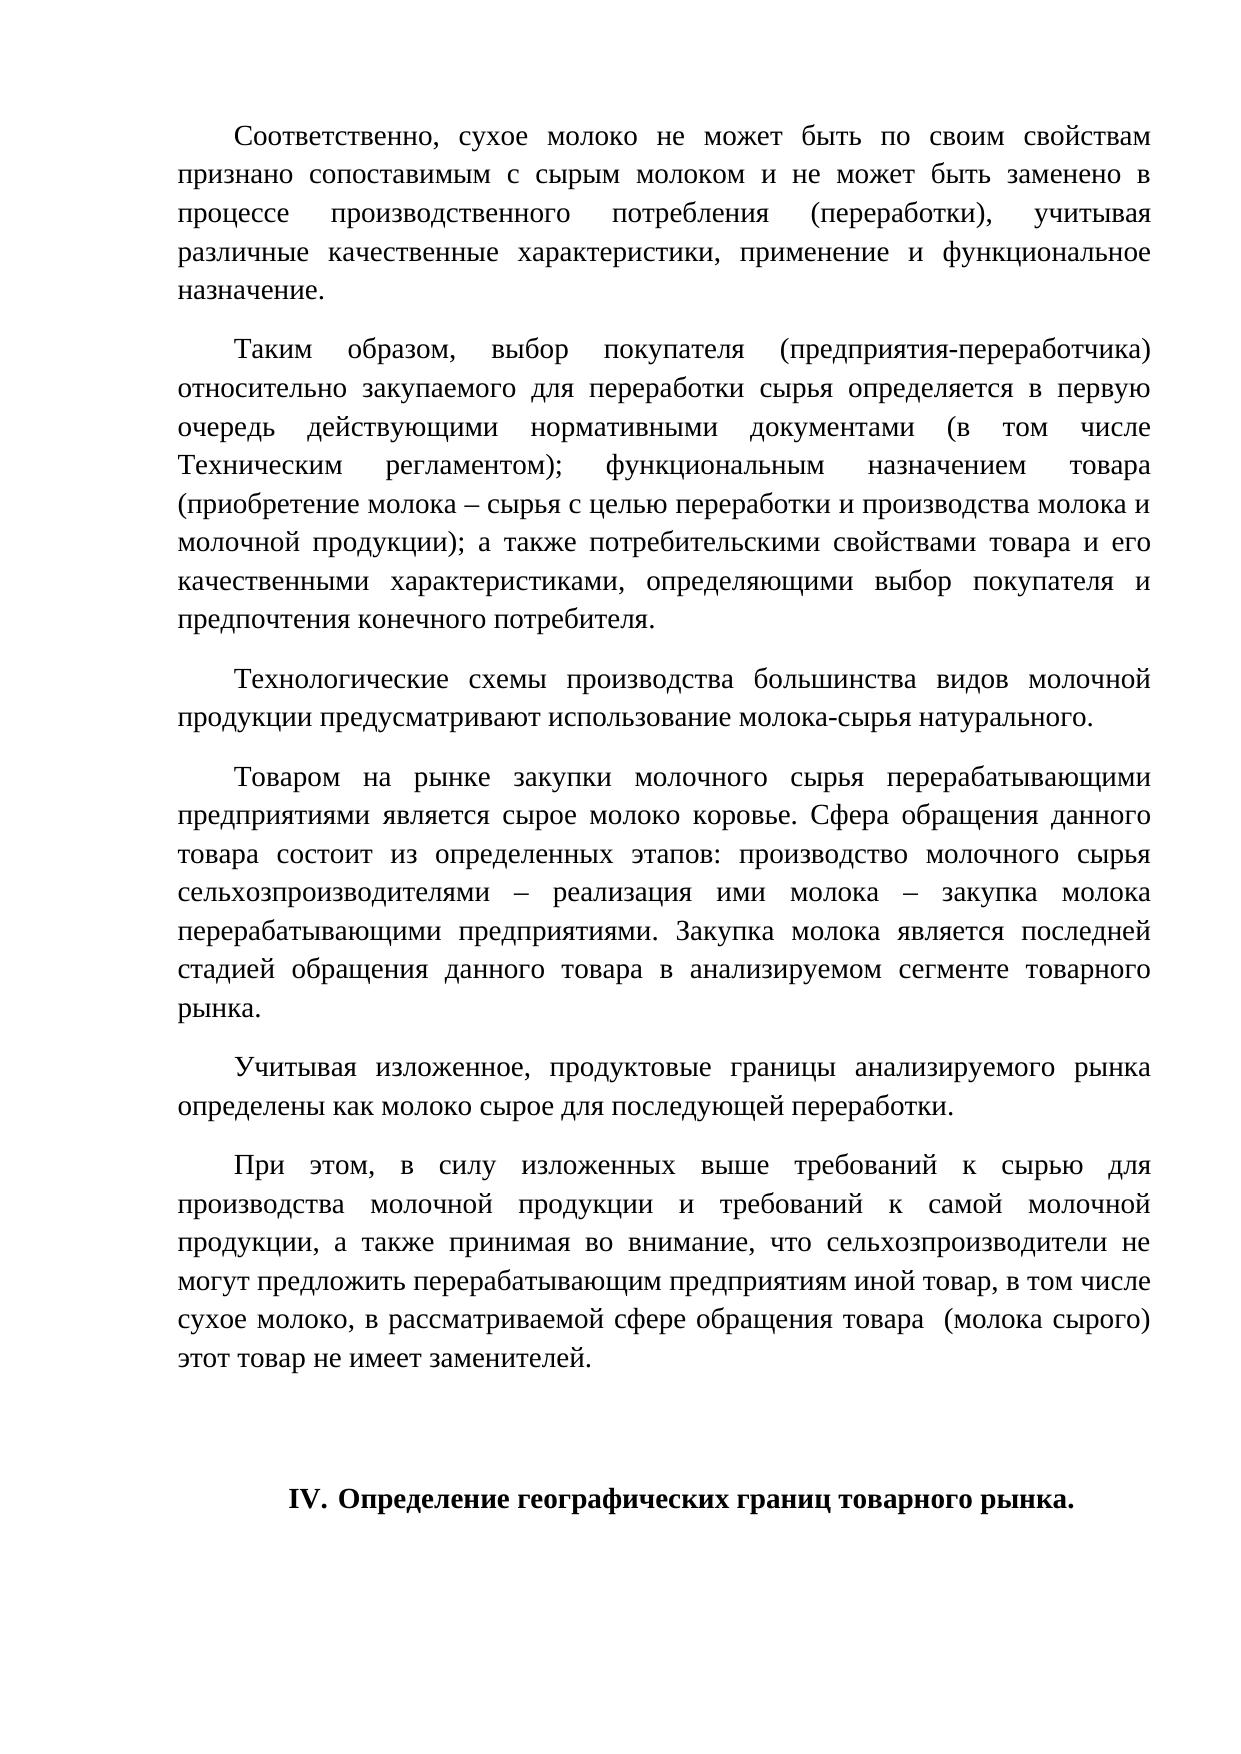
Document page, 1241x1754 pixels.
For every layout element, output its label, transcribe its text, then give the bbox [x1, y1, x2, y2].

text Учитывая изложенное, продуктовые границы анализируемого рынка определены как молоко сырое для последующей переработки. [177, 1049, 1152, 1121]
text Технологические схемы производства большинства видов молочной продукции предусматривают использование молока-сырья натурального. [177, 661, 1152, 733]
text Таким образом, выбор покупателя (предприятия-переработчика) относительно закупаемого для переработки сырья определяется в первую очередь действующими нормативными документами (в том числе Техническим регламентом); функциональным назначением товара (приобретение молока – сырья с целью переработки и производства молока и молочной продукции); а также потребительскими свойствами товара и его качественными характеристиками, определяющими выбор покупателя и предпочтения конечного потребителя. [177, 332, 1152, 635]
list Определение географических границ товарного рынка. [251, 1482, 1152, 1515]
text Соответственно, сухое молоко не может быть по своим свойствам признано сопоставимым с сырым молоком и не может быть заменено в процессе производственного потребления (переработки), учитывая различные качественные характеристики, применение и функциональное назначение. [177, 118, 1152, 306]
text При этом, в силу изложенных выше требований к сырью для производства молочной продукции и требований к самой молочной продукции, а также принимая во внимание, что сельхозпроизводители не могут предложить перерабатывающим предприятиям иной товар, в том числе сухое молоко, в рассматриваемой сфере обращения товара (молока сырого) этот товар не имеет заменителей. [177, 1147, 1152, 1373]
text Товаром на рынке закупки молочного сырья перерабатывающими предприятиями является сырое молоко коровье. Сфера обращения данного товара состоит из определенных этапов: производство молочного сырья сельхозпроизводителями – реализация ими молока – закупка молока перерабатывающими предприятиями. Закупка молока является последней стадией обращения данного товара в анализируемом сегменте товарного рынка. [177, 759, 1152, 1023]
